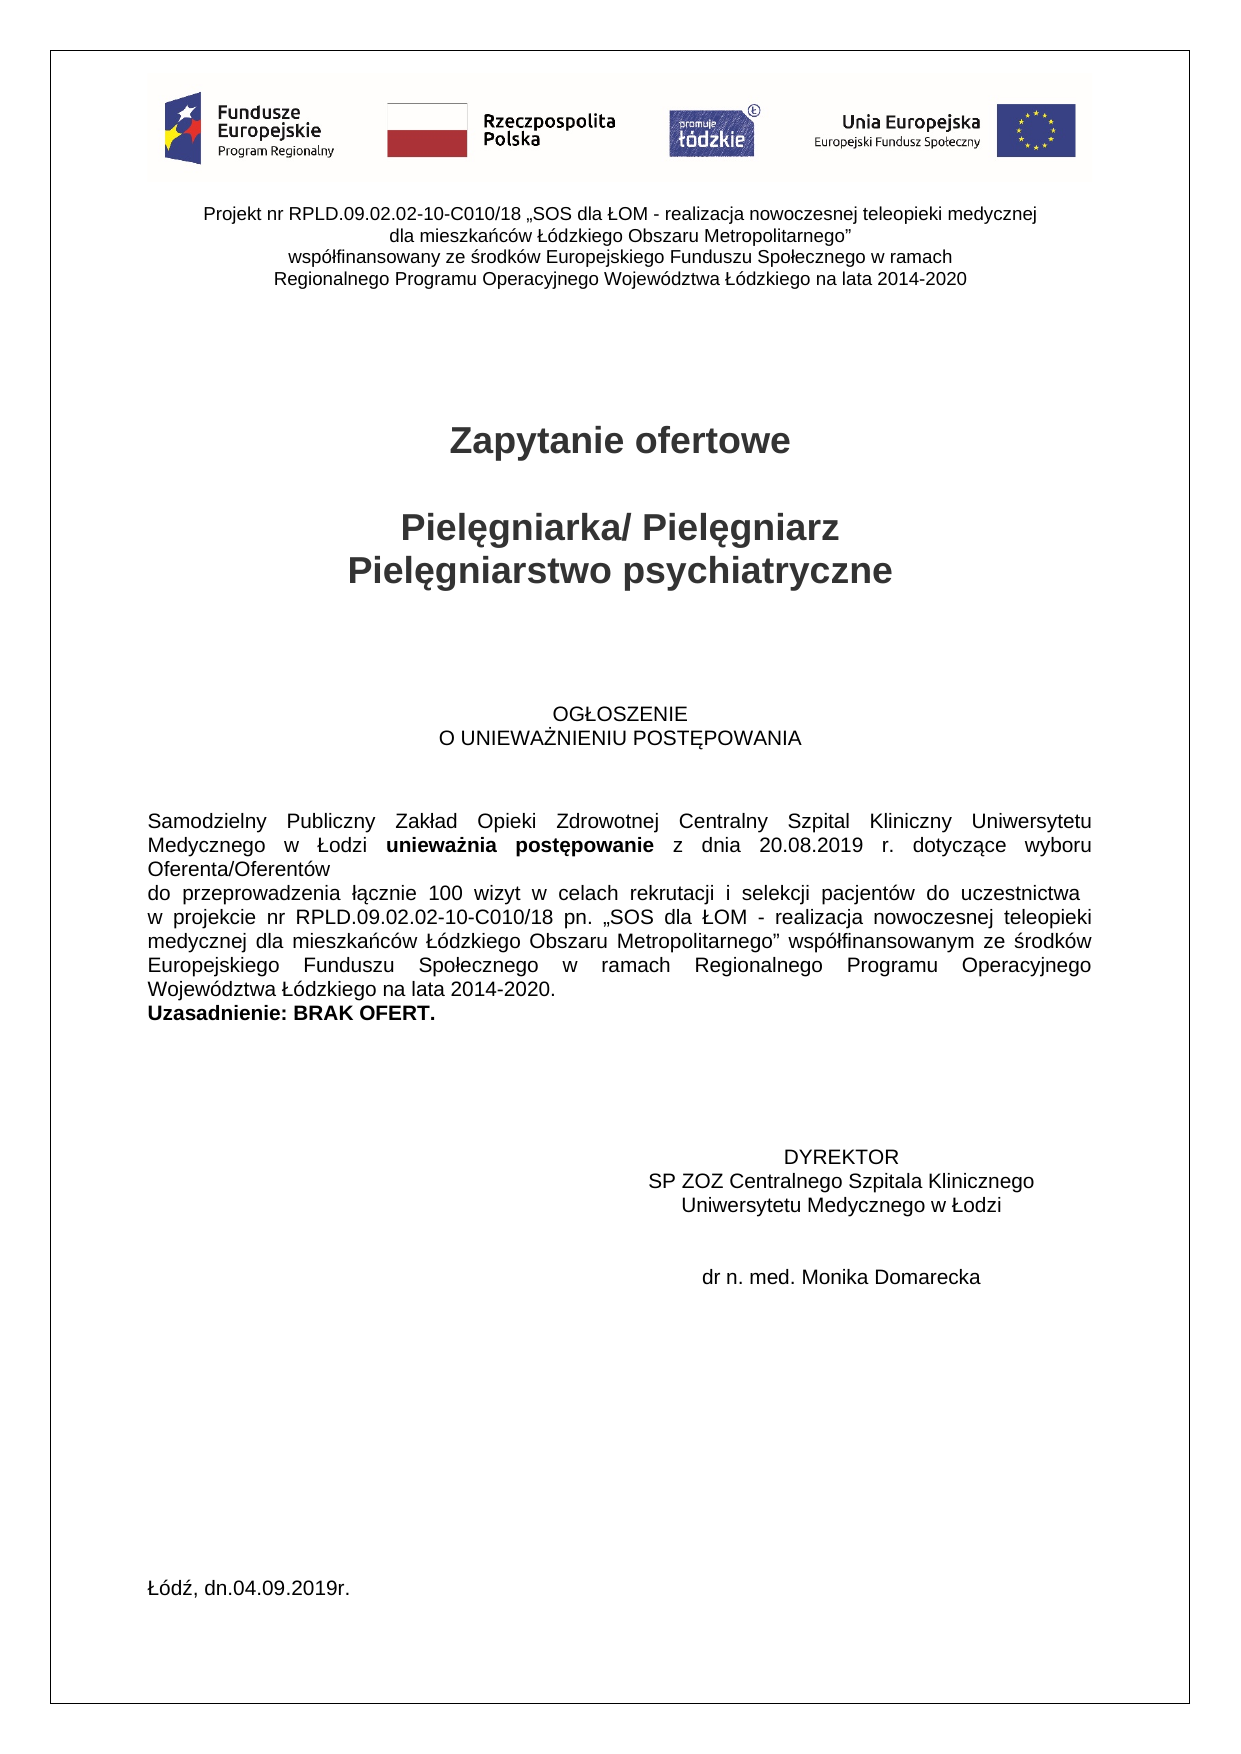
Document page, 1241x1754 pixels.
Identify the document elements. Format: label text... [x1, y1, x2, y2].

text dr n. med. Monika Domarecka [590, 1264, 1093, 1288]
text współfinansowany ze środków Europejskiego Funduszu Społecznego w ramach [147, 246, 1093, 268]
text Łódź, dn.04.09.2019r. [147, 1576, 1093, 1600]
text Zapytanie ofertowe [147, 419, 1093, 462]
text OGŁOSZENIE [147, 701, 1093, 725]
text Regionalnego Programu Operacyjnego Województwa Łódzkiego na lata 2014-2020 [147, 268, 1093, 289]
picture [147, 73, 1093, 182]
text Samodzielny Publiczny Zakład Opieki Zdrowotnej Centralny Szpital Kliniczny Uniwersytetu Medycznego w Łodzi unieważnia postępowanie z dnia 20.08.2019 r. dotyczące wyboru Oferenta/Oferentów do przeprowadzenia łącznie 100 wizyt w celach rekrutacji i selekcji pacjentów do uczestnictwa w projekcie nr RPLD.09.02.02-10-C010/18 pn. „SOS dla ŁOM - realizacja nowoczesnej teleopieki medycznej dla mieszkańców Łódzkiego Obszaru Metropolitarnego” współfinansowanym ze środków Europejskiego Funduszu Społecznego w ramach Regionalnego Programu Operacyjnego Województwa Łódzkiego na lata 2014-2020. [147, 809, 1093, 1001]
text Uniwersytetu Medycznego w Łodzi [590, 1193, 1093, 1217]
text DYREKTOR [590, 1145, 1093, 1169]
text Uzasadnienie: BRAK OFERT. [147, 1001, 1093, 1025]
text SP ZOZ Centralnego Szpitala Klinicznego [590, 1169, 1093, 1193]
text O UNIEWAŻNIENIU POSTĘPOWANIA [147, 725, 1093, 749]
text Pielęgniarka/ Pielęgniarz [147, 505, 1093, 548]
text dla mieszkańców Łódzkiego Obszaru Metropolitarnego” [147, 225, 1093, 246]
text Projekt nr RPLD.09.02.02-10-C010/18 „SOS dla ŁOM - realizacja nowoczesnej teleopieki medycznej [147, 203, 1093, 225]
text Pielęgniarstwo psychiatryczne [147, 548, 1093, 591]
